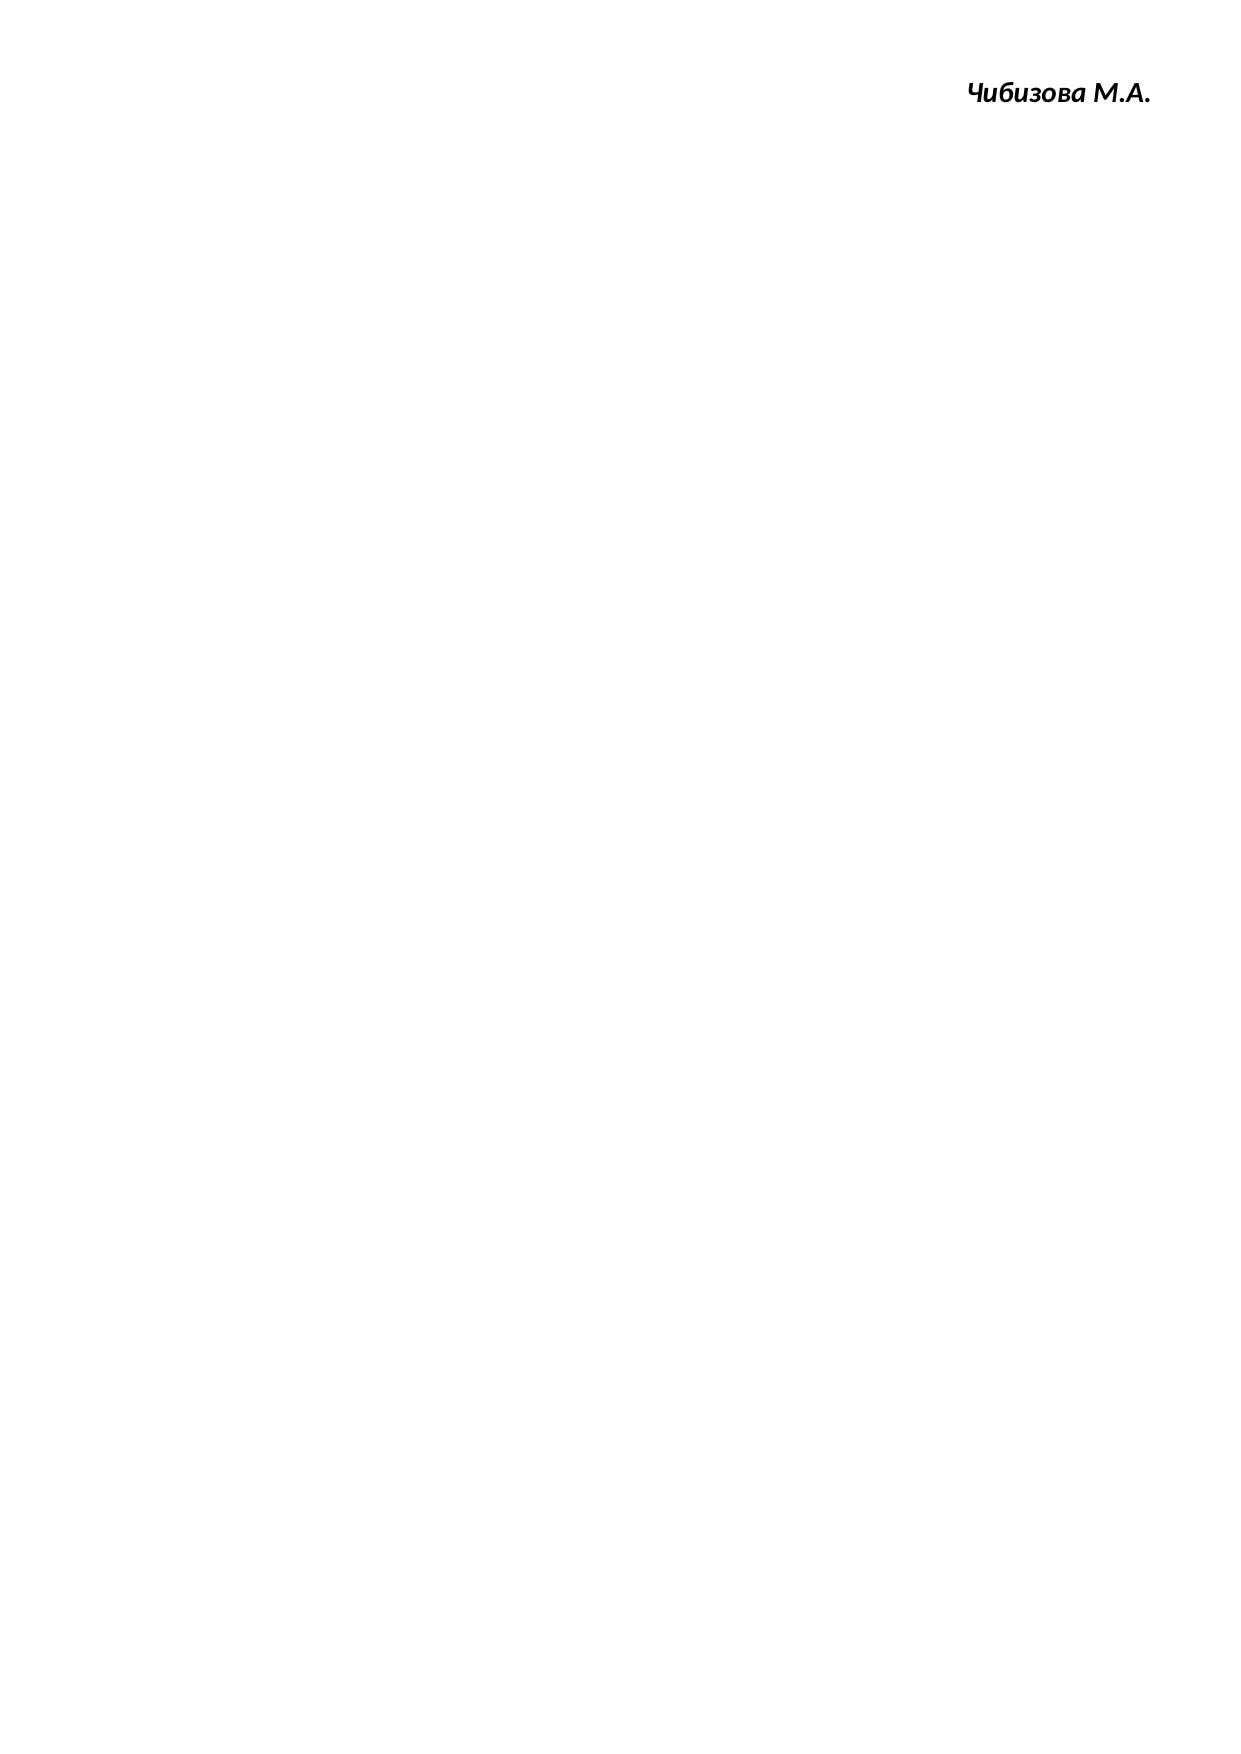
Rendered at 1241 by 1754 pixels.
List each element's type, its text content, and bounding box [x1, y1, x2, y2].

text Чибизова М.А. [89, 74, 1152, 109]
